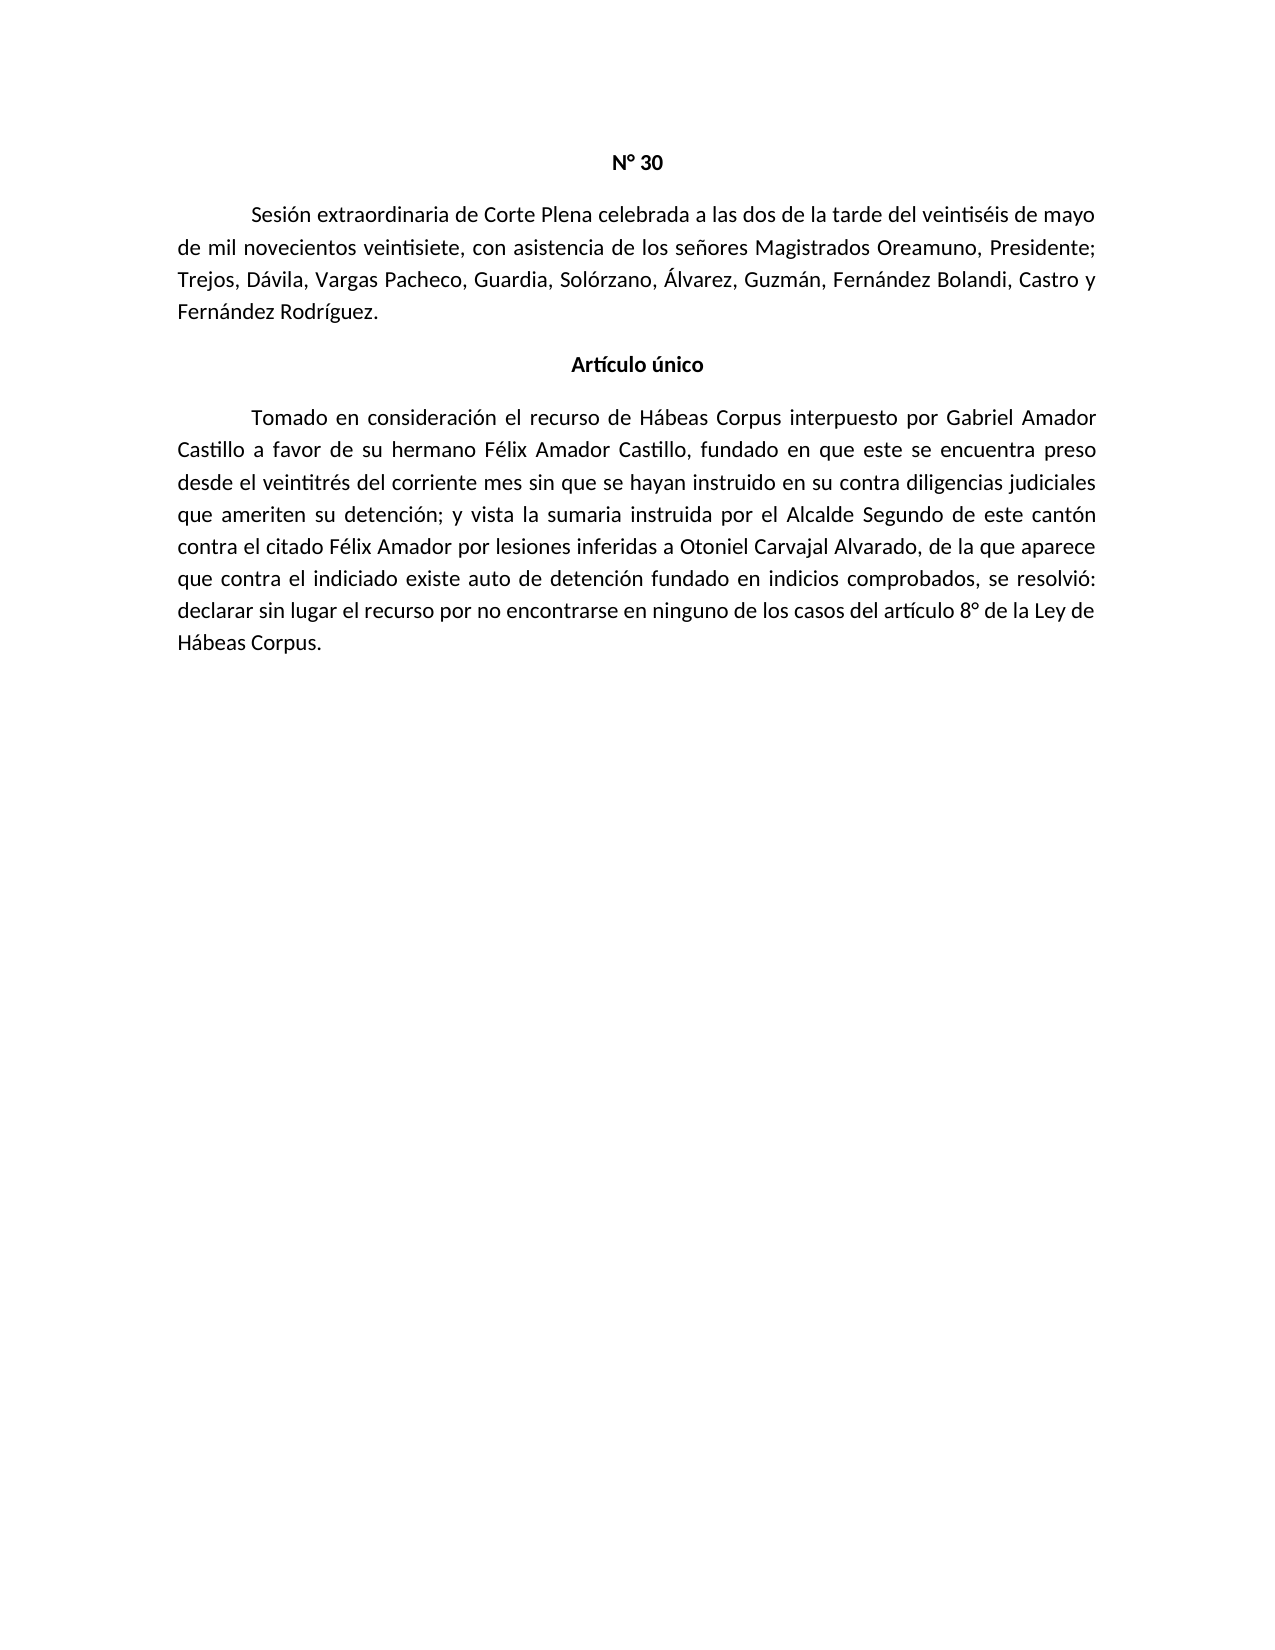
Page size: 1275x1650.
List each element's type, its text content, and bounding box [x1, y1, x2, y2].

text Sesión extraordinaria de Corte Plena celebrada a las dos de la tarde del veintiséis de mayo de mil novecientos veintisiete, con asistencia de los señores Magistrados Oreamuno, Presidente; Trejos, Dávila, Vargas Pacheco, Guardia, Solórzano, Álvarez, Guzmán, Fernández Bolandi, Castro y Fernández Rodríguez. [177, 201, 1098, 325]
text Tomado en consideración el recurso de Hábeas Corpus interpuesto por Gabriel Amador Castillo a favor de su hermano Félix Amador Castillo, fundado en que este se encuentra preso desde el veintitrés del corriente mes sin que se hayan instruido en su contra diligencias judiciales que ameriten su detención; y vista la sumaria instruida por el Alcalde Segundo de este cantón contra el citado Félix Amador por lesiones inferidas a Otoniel Carvajal Alvarado, de la que aparece que contra el indiciado existe auto de detención fundado en indicios comprobados, se resolvió: declarar sin lugar el recurso por no encontrarse en ninguno de los casos del artículo 8° de la Ley de Hábeas Corpus. [177, 403, 1098, 657]
text Artículo único [177, 350, 1098, 378]
text N° 30 [177, 148, 1098, 176]
